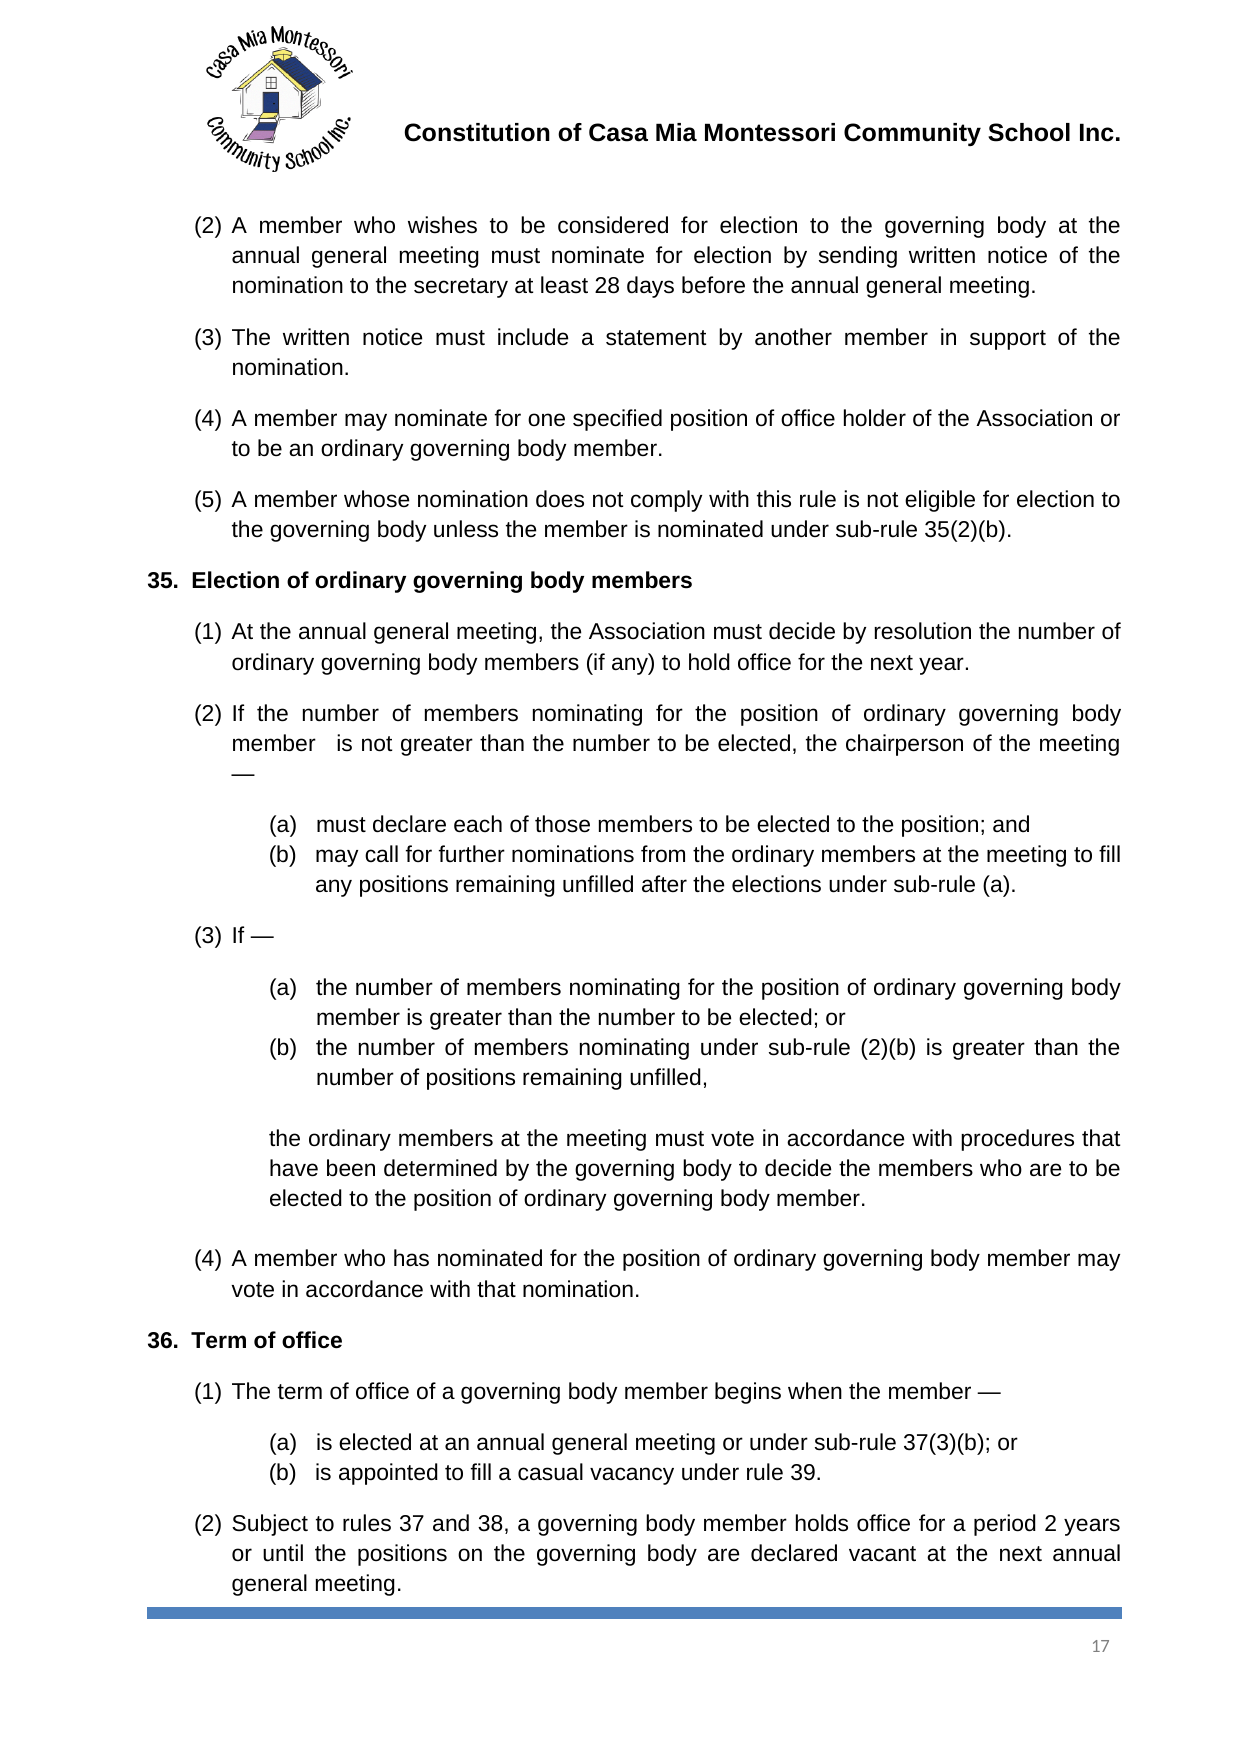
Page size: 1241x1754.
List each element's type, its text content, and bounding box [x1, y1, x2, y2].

list A member who wishes to be considered for election to the governing body at the annual general meeting must nominate for election by sending written notice of the nomination to the secretary at least 28 days before the annual general meeting. [194, 212, 1122, 299]
list The written notice must include a statement by another member in support of the nomination. [194, 323, 1122, 380]
list is appointed to fill a casual vacancy under rule 39. [268, 1459, 1122, 1485]
list may call for further nominations from the ordinary members at the meeting to fill any positions remaining unfilled after the elections under sub-rule (a). [268, 841, 1122, 898]
list The term of office of a governing body member begins when the member — [194, 1378, 1122, 1404]
list A member whose nomination does not comply with this rule is not eligible for election to the governing body unless the member is nominated under sub-rule 35(2)(b). [194, 486, 1122, 543]
list must declare each of those members to be elected to the position; and [269, 811, 1122, 837]
list If the number of members nominating for the position of ordinary governing body member is not greater than the number to be elected, the chairperson of the meeting — [194, 699, 1122, 786]
list A member may nominate for one specified position of office holder of the Association or to be an ordinary governing body member. [194, 405, 1122, 461]
picture [206, 26, 353, 172]
list is elected at an annual general meeting or under sub-rule 37(3)(b); or [269, 1429, 1122, 1455]
list At the annual general meeting, the Association must decide by resolution the number of ordinary governing body members (if any) to hold office for the next year. [194, 618, 1122, 675]
list Election of ordinary governing body members [147, 567, 1122, 594]
list the number of members nominating for the position of ordinary governing body member is greater than the number to be elected; or [269, 973, 1122, 1030]
list Subject to rules 37 and 38, a governing body member holds office for a period 2 years or until the positions on the governing body are declared vacant at the next annual general meeting. [194, 1510, 1122, 1597]
list If — [194, 922, 1122, 949]
list Term of office [147, 1327, 1122, 1353]
list the number of members nominating under sub-rule (2)(b) is greater than the number of positions remaining unfilled, [269, 1034, 1122, 1091]
text the ordinary members at the meeting must vote in accordance with procedures that have been determined by the governing body to decide the members who are to be elected to the position of ordinary governing body member. [269, 1124, 1122, 1211]
list A member who has nominated for the position of ordinary governing body member may vote in accordance with that nomination. [194, 1245, 1122, 1302]
